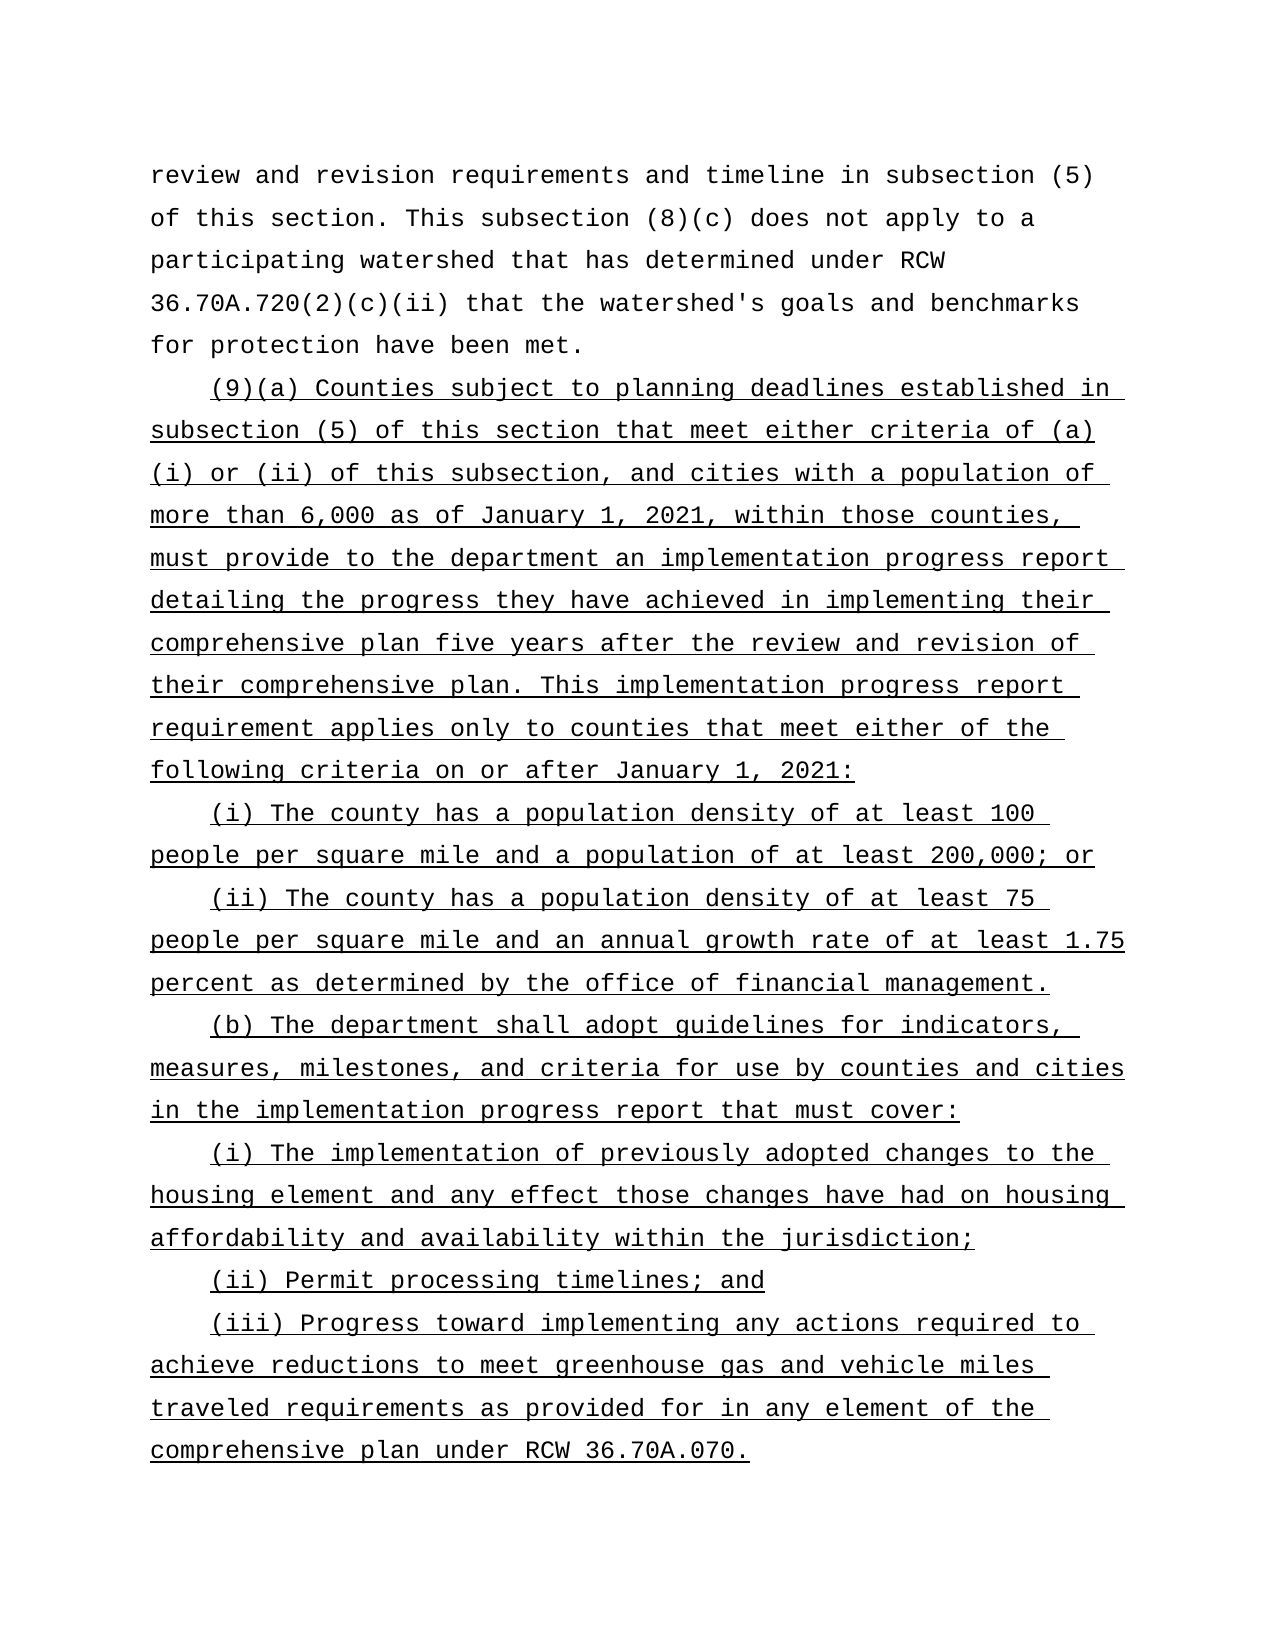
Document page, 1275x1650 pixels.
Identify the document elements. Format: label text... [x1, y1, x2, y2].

text (b) The department shall adopt guidelines for indicators, measures, milestones, and criteria for use by counties and cities in the implementation progress report that must cover: [150, 1000, 1125, 1079]
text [150, 150, 1125, 362]
text (ii) Permit processing timelines; and [150, 1255, 1125, 1297]
text (9)(a) Counties subject to planning deadlines established in subsection (5) of this section that meet either criteria of (a)(i) or (ii) of this subsection, and cities with a population of more than 6,000 as of January 1, 2021, within those counties, must provide to the department an implementation progress report detailing the progress they have achieved in implementing their comprehensive plan five years after the review and revision of their comprehensive plan. This implementation progress report requirement applies only to counties that meet either of the following criteria on or after January 1, 2021: [150, 570, 1125, 787]
text (iii) Progress toward implementing any actions required to achieve reductions to meet greenhouse gas and vehicle miles traveled requirements as provided for in any element of the comprehensive plan under RCW 36.70A.070. [150, 1297, 1125, 1467]
text (b) The department shall adopt guidelines for indicators, measures, milestones, and criteria for use by counties and cities in the implementation progress report that must cover: [150, 1080, 1125, 1127]
text (ii) The county has a population density of at least 75 people per square mile and an annual growth rate of at least 1.75 percent as determined by the office of financial management. [150, 872, 1125, 951]
text (9)(a) Counties subject to planning deadlines established in subsection (5) of this section that meet either criteria of (a)(i) or (ii) of this subsection, and cities with a population of more than 6,000 as of January 1, 2021, within those counties, must provide to the department an implementation progress report detailing the progress they have achieved in implementing their comprehensive plan five years after the review and revision of their comprehensive plan. This implementation progress report requirement applies only to counties that meet either of the following criteria on or after January 1, 2021: [150, 362, 1125, 569]
text (i) The implementation of previously adopted changes to the housing element and any effect those changes have had on housing affordability and availability within the jurisdiction; [150, 1208, 1125, 1255]
text (ii) The county has a population density of at least 75 people per square mile and an annual growth rate of at least 1.75 percent as determined by the office of financial management. [150, 953, 1125, 1000]
text (i) The county has a population density of at least 100 people per square mile and a population of at least 200,000; or [150, 787, 1125, 872]
text (i) The implementation of previously adopted changes to the housing element and any effect those changes have had on housing affordability and availability within the jurisdiction; [150, 1127, 1125, 1206]
